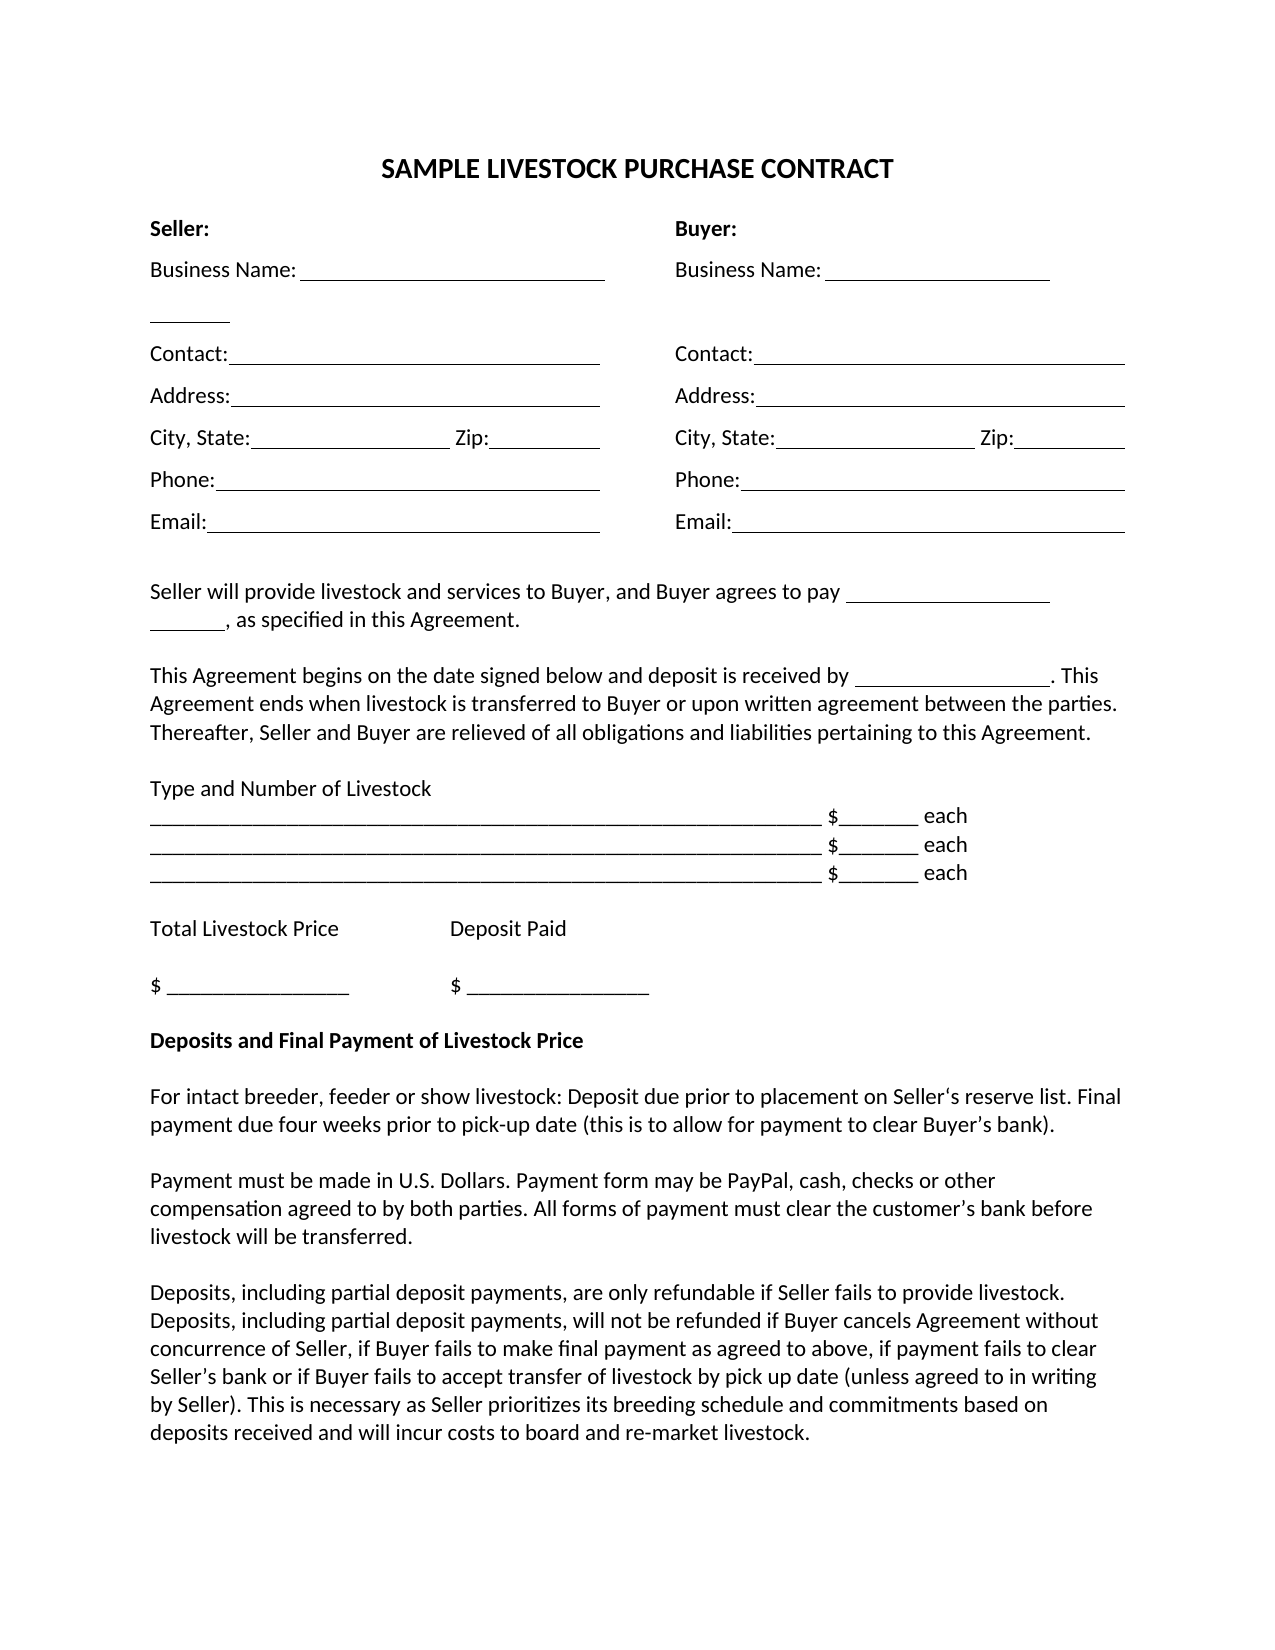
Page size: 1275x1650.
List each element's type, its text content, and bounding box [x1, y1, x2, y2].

text Payment must be made in U.S. Dollars. Payment form may be PayPal, cash, checks or other compensation agreed to by both parties. All forms of payment must clear the customer’s bank before livestock will be transferred. [150, 1166, 1125, 1250]
text Seller will provide livestock and services to Buyer, and Buyer agrees to pay , as specified in this Agreement. [150, 577, 1125, 633]
text Contact: Contact: [150, 339, 1125, 368]
text ___________________________________________________________ $_______ each [150, 858, 1125, 886]
text ___________________________________________________________ $_______ each [150, 830, 1125, 858]
text SAMPLE LIVESTOCK PURCHASE CONTRACT [150, 150, 1125, 186]
text Total Livestock Price Deposit Paid [150, 914, 1125, 942]
text Address: Address: [150, 382, 1125, 409]
text Deposits, including partial deposit payments, are only refundable if Seller fails to provide livestock. Deposits, including partial deposit payments, will not be refunded if Buyer cancels Agreement without concurrence of Seller, if Buyer fails to make final payment as agreed to above, if payment fails to clear Seller’s bank or if Buyer fails to accept transfer of livestock by pick up date (unless agreed to in writing by Seller). This is necessary as Seller prioritizes its breeding schedule and commitments based on deposits received and will incur costs to board and re-market livestock. [150, 1278, 1125, 1446]
text Phone: Phone: [150, 466, 1125, 493]
text Deposits and Final Payment of Livestock Price [150, 1026, 1125, 1054]
text This Agreement begins on the date signed below and deposit is received by . This Agreement ends when livestock is transferred to Buyer or upon written agreement between the parties. Thereafter, Seller and Buyer are relieved of all obligations and liabilities pertaining to this Agreement. [150, 662, 1125, 746]
text Business Name: Business Name: [150, 256, 1125, 326]
text $ ________________ $ ________________ [150, 970, 1125, 998]
text ___________________________________________________________ $_______ each [150, 802, 1125, 830]
text Email: Email: [150, 507, 1125, 536]
text Type and Number of Livestock [150, 774, 1125, 802]
text City, State: Zip: City, State: Zip: [150, 423, 1125, 452]
text For intact breeder, feeder or show livestock: Deposit due prior to placement on Seller‘s reserve list. Final payment due four weeks prior to pick-up date (this is to allow for payment to clear Buyer’s bank). [150, 1082, 1125, 1138]
text Seller: Buyer: [150, 214, 1125, 242]
